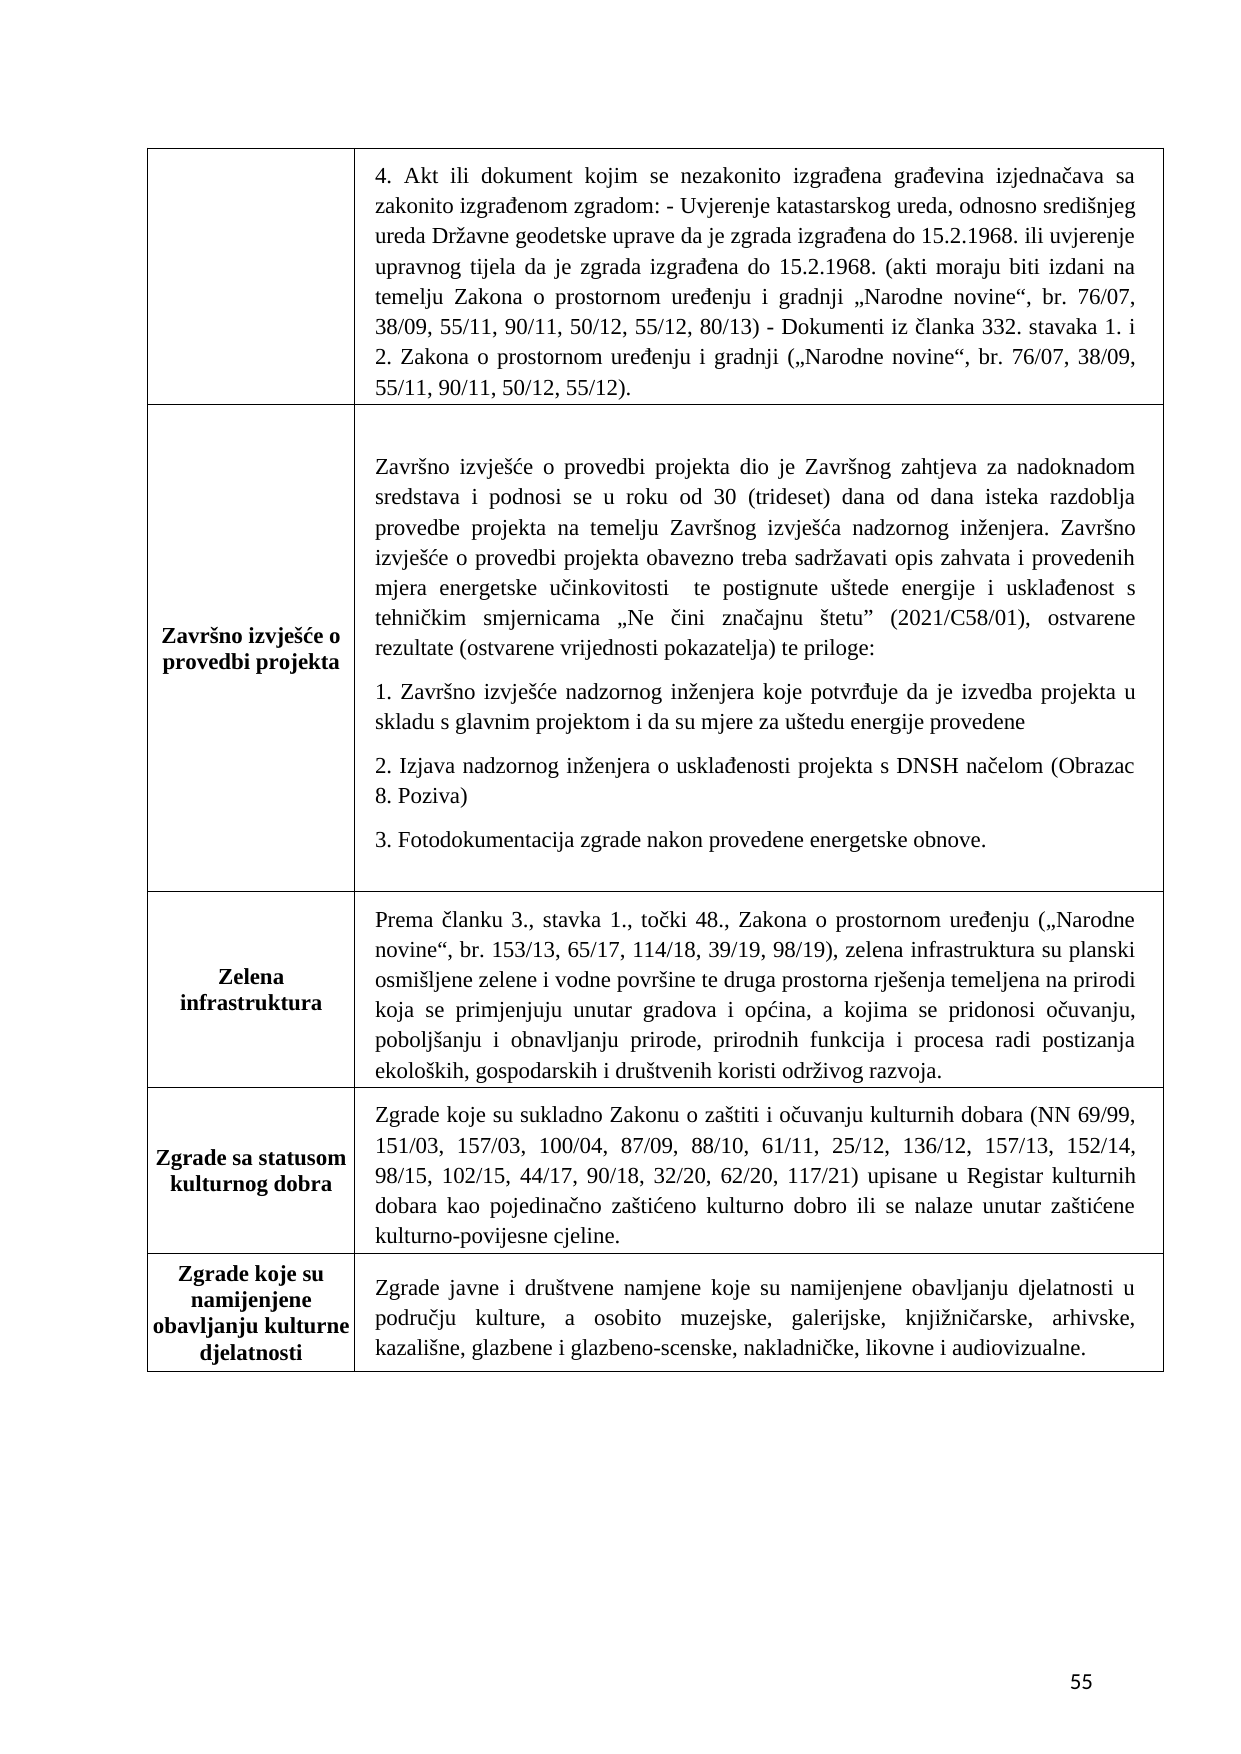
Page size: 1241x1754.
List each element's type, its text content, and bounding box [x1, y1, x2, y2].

table_cell Prema članku 3., stavka 1., točki 48., Zakona o prostornom uređenju („Narodne novine“, br. 153/13, 65/17, 114/18, 39/19, 98/19), zelena infrastruktura su planski osmišljene zelene i vodne površine te druga prostorna rješenja temeljena na prirodi koja se primjenjuju unutar gradova i općina, a kojima se pridonosi očuvanju, poboljšanju i obnavljanju prirode, prirodnih funkcija i procesa radi postizanja ekoloških, gospodarskih i društvenih koristi održivog razvoja. [355, 892, 1163, 1087]
table_cell Zelena infrastruktura [148, 892, 354, 1087]
table_cell Zgrade sa statusom kulturnog dobra [148, 1088, 354, 1252]
table_cell Zgrade koje su sukladno Zakonu o zaštiti i očuvanju kulturnih dobara (NN 69/99, 151/03, 157/03, 100/04, 87/09, 88/10, 61/11, 25/12, 136/12, 157/13, 152/14, 98/15, 102/15, 44/17, 90/18, 32/20, 62/20, 117/21) upisane u Registar kulturnih dobara kao pojedinačno zaštićeno kulturno dobro ili se nalaze unutar zaštićene kulturno-povijesne cjeline. [355, 1088, 1163, 1252]
table_cell Završno izvješće o provedbi projekta [148, 405, 354, 891]
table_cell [355, 149, 1163, 404]
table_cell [148, 149, 354, 404]
table_cell Završno izvješće o provedbi projekta dio je Završnog zahtjeva za nadoknadom sredstava i podnosi se u roku od 30 (trideset) dana od dana isteka razdoblja provedbe projekta na temelju Završnog izvješća nadzornog inženjera. Završno izvješće o provedbi projekta obavezno treba sadržavati opis zahvata i provedenih mjera energetske učinkovitosti te postignute uštede energije i usklađenost s tehničkim smjernicama „Ne čini značajnu štetu” (2021/C58/01), ostvarene rezultate (ostvarene vrijednosti pokazatelja) te priloge: 1. Završno izvješće nadzornog inženjera koje potvrđuje da je izvedba projekta u skladu s glavnim projektom i da su mjere za uštedu energije provedene 2. Izjava nadzornog inženjera o usklađenosti projekta s DNSH načelom (Obrazac 8. Poziva) 3. Fotodokumentacija zgrade nakon provedene energetske obnove. [355, 405, 1163, 891]
table_cell Zgrade javne i društvene namjene koje su namijenjene obavljanju djelatnosti u području kulture, a osobito muzejske, galerijske, knjižničarske, arhivske, kazališne, glazbene i glazbeno-scenske, nakladničke, likovne i audiovizualne. [355, 1254, 1163, 1371]
table_cell Zgrade koje su namijenjene obavljanju kulturne djelatnosti [148, 1254, 354, 1371]
